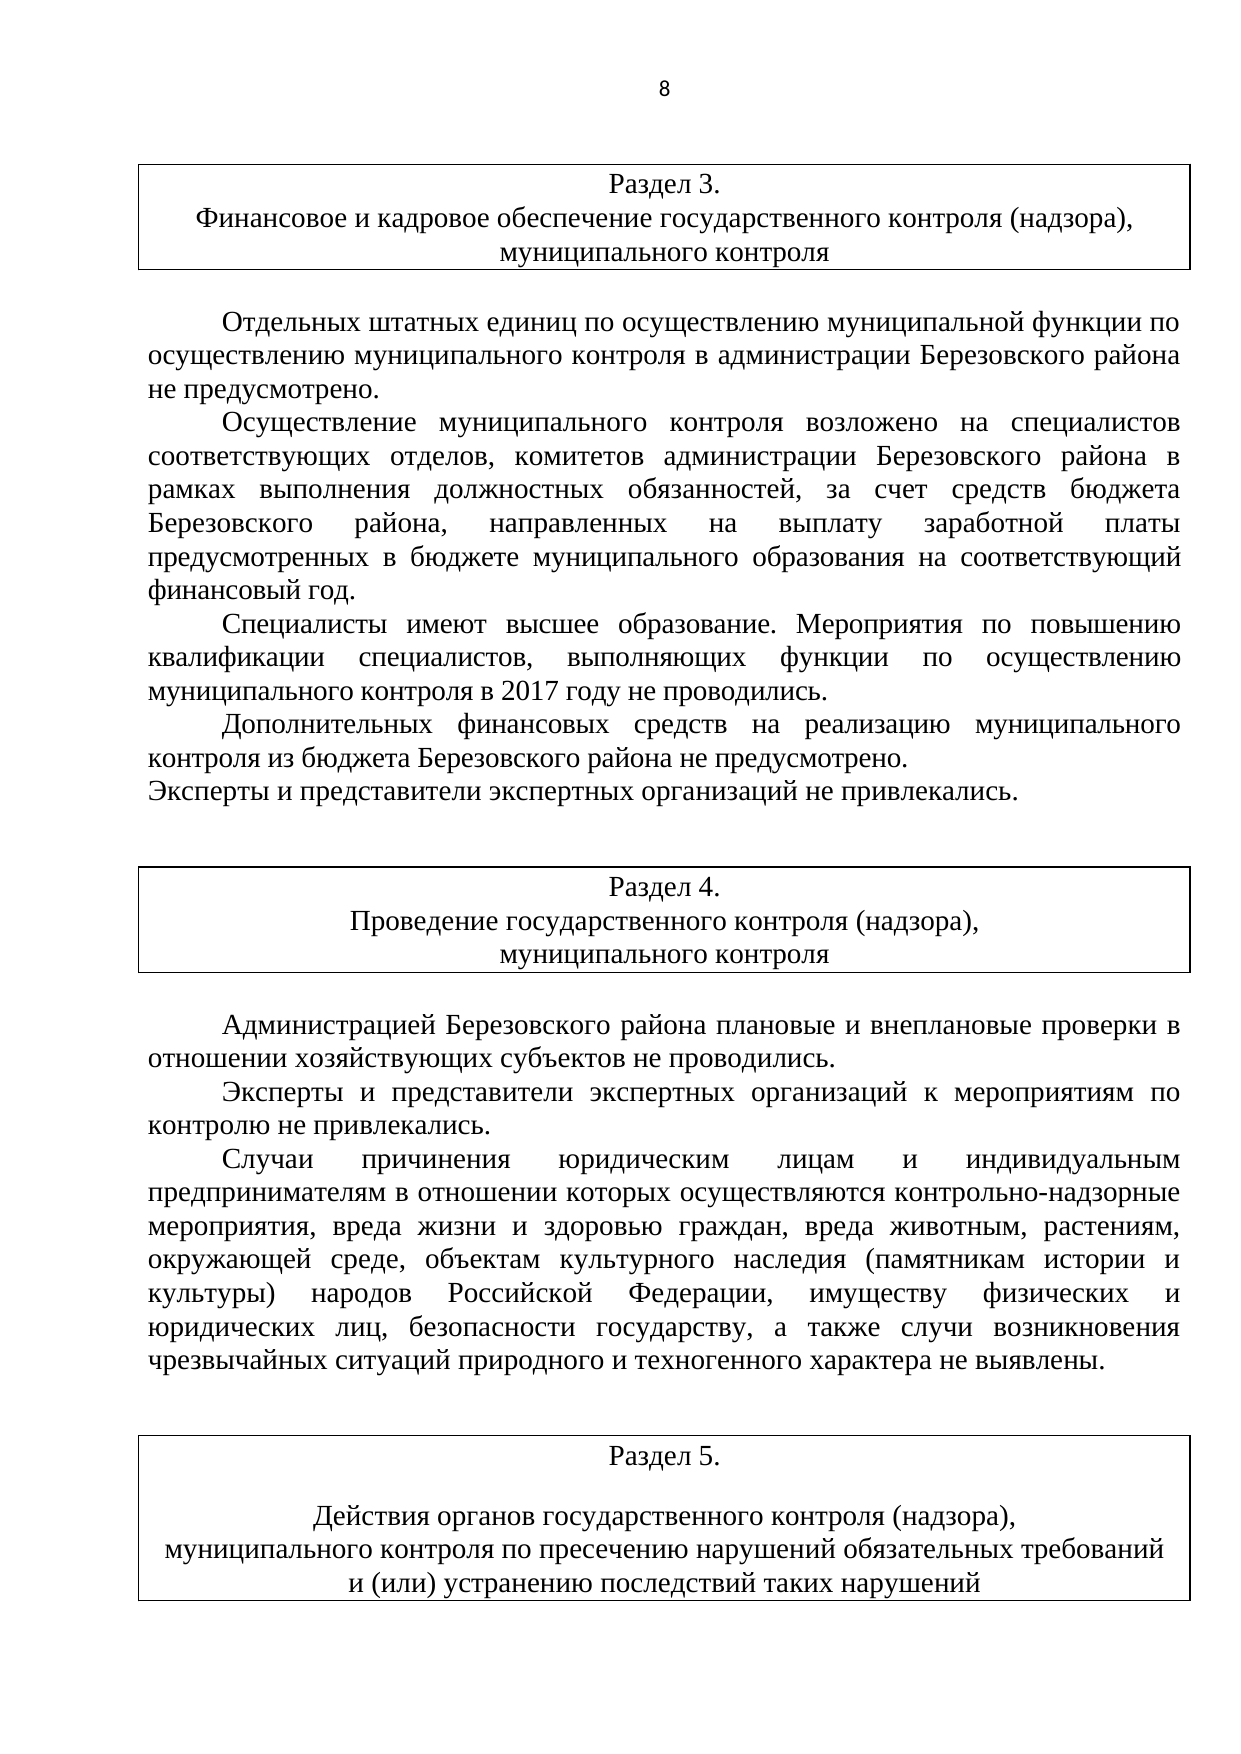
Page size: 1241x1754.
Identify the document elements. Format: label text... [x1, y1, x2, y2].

text Раздел 3. [139, 165, 1189, 197]
text Финансовое и кадровое обеспечение государственного контроля (надзора), муниципального контроля [139, 197, 1189, 269]
text Дополнительных финансовых средств на реализацию муниципального контроля из бюджета Березовского района не предусмотрено. [148, 706, 1181, 773]
text Проведение государственного контроля (надзора), [148, 903, 1181, 933]
text Администрацией Березовского района плановые и внеплановые проверки в отношении хозяйствующих субъектов не проводились. [148, 1007, 1181, 1074]
text Эксперты и представители экспертных организаций к мероприятиям по контролю не привлекались. [148, 1074, 1181, 1141]
text Отдельных штатных единиц по осуществлению муниципальной функции по осуществлению муниципального контроля в администрации Березовского района не предусмотрено. [148, 304, 1181, 404]
text Действия органов государственного контроля (надзора), [139, 1494, 1189, 1528]
text Специалисты имеют высшее образование. Мероприятия по повышению квалификации специалистов, выполняющих функции по осуществлению муниципального контроля в 2017 году не проводились. [148, 606, 1181, 706]
text Раздел 5. [139, 1436, 1189, 1472]
text Осуществление муниципального контроля возложено на специалистов соответствующих отделов, комитетов администрации Березовского района в рамках выполнения должностных обязанностей, за счет средств бюджета Березовского района, направленных на выплату заработной платы предусмотренных в бюджете муниципального образования на соответствующий финансовый год. [148, 404, 1181, 606]
text муниципального контроля [139, 933, 1189, 972]
text Эксперты и представители экспертных организаций не привлекались. [148, 773, 1181, 807]
text муниципального контроля по пресечению нарушений обязательных требований и (или) устранению последствий таких нарушений [139, 1528, 1189, 1600]
text Случаи причинения юридическим лицам и индивидуальным предпринимателям в отношении которых осуществляются контрольно-надзорные мероприятия, вреда жизни и здоровью граждан, вреда животным, растениям, окружающей среде, объектам культурного наследия (памятникам истории и культуры) народов Российской Федерации, имуществу физических и юридических лиц, безопасности государству, а также случи возникновения чрезвычайных ситуаций природного и техногенного характера не выявлены. [148, 1141, 1181, 1376]
text Раздел 4. [139, 868, 1189, 903]
